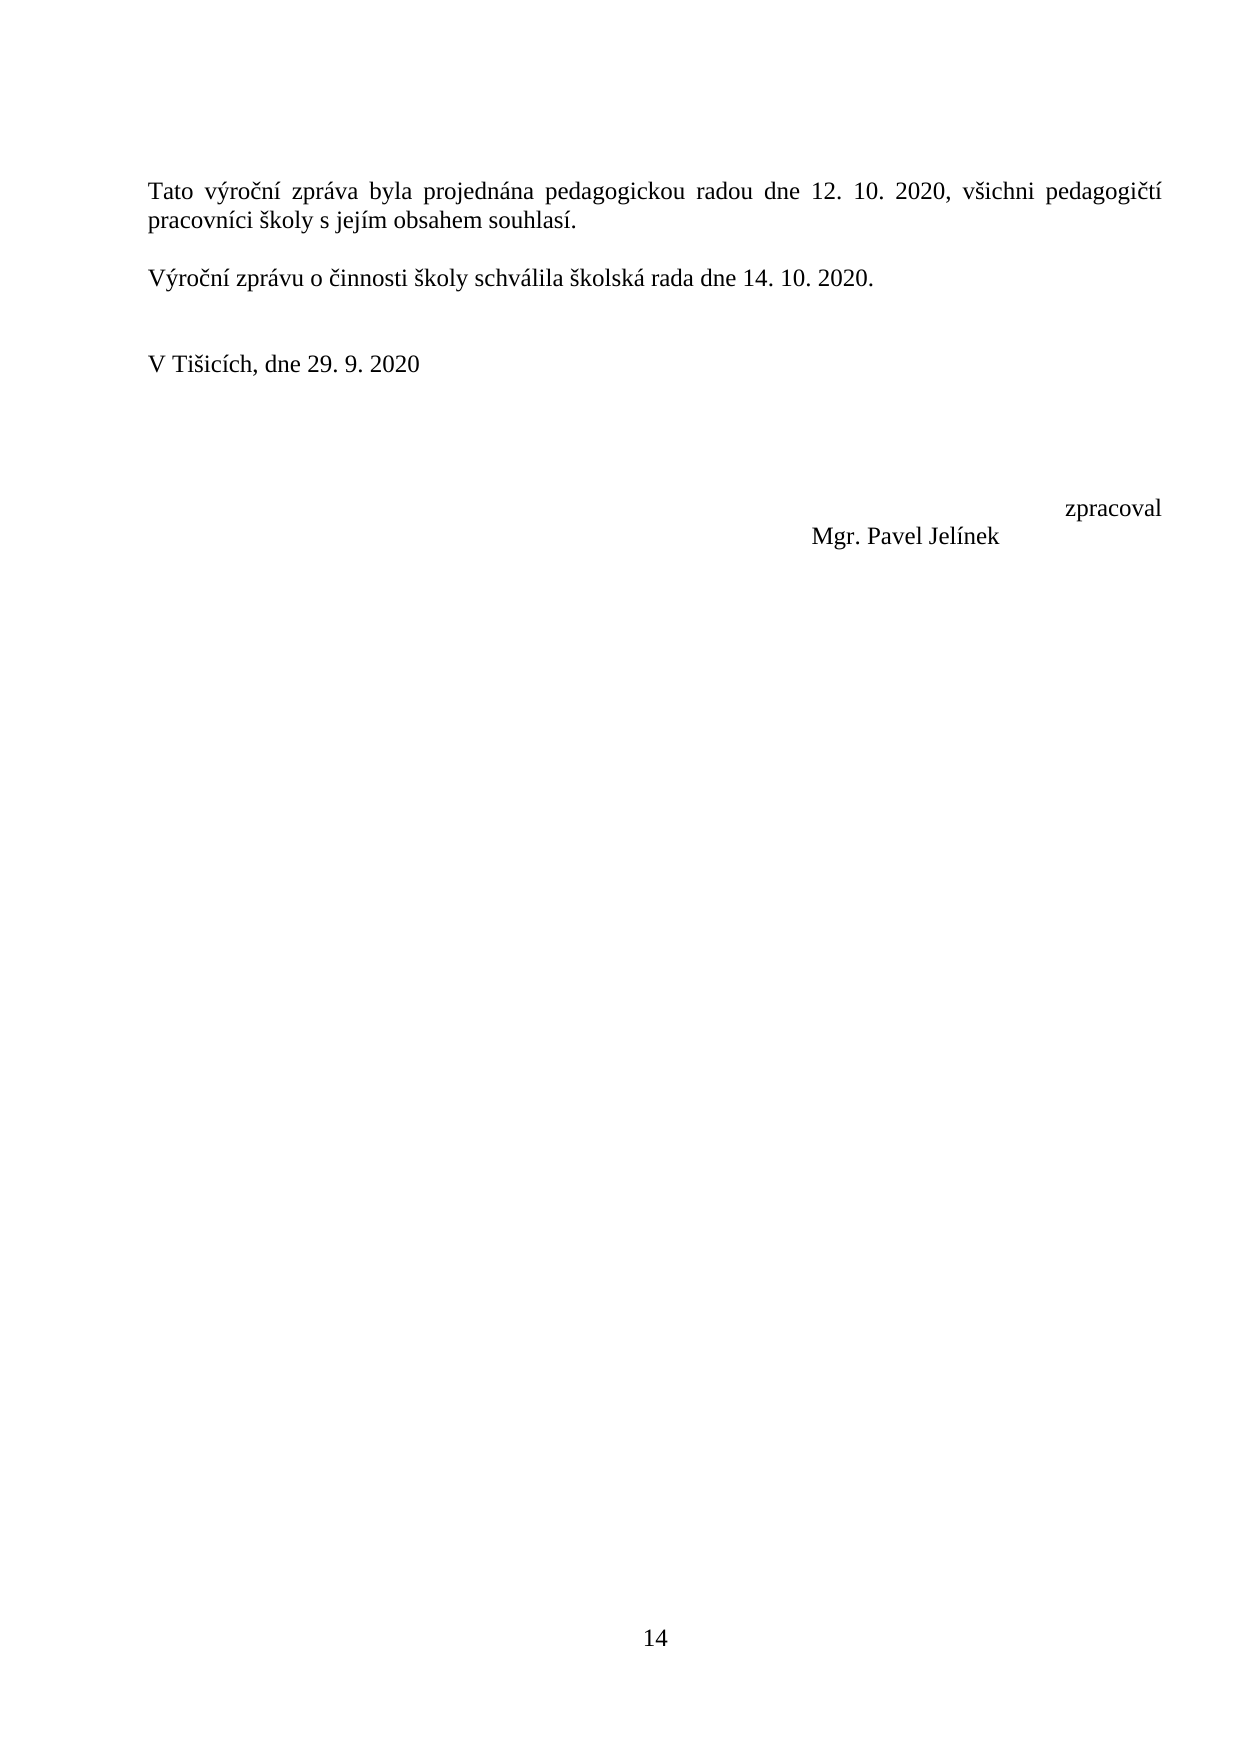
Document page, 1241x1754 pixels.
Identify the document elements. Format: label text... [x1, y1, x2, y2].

text zpracoval Mgr. Pavel Jelínek [223, 493, 1162, 550]
text Tato výroční zpráva byla projednána pedagogickou radou dne 12. 10. 2020, všichni pedagogičtí pracovníci školy s jejím obsahem souhlasí. [148, 176, 1162, 234]
text V Tišicích, dne 29. 9. 2020 [148, 349, 1162, 378]
text Výroční zprávu o činnosti školy schválila školská rada dne 14. 10. 2020. [148, 263, 1162, 291]
